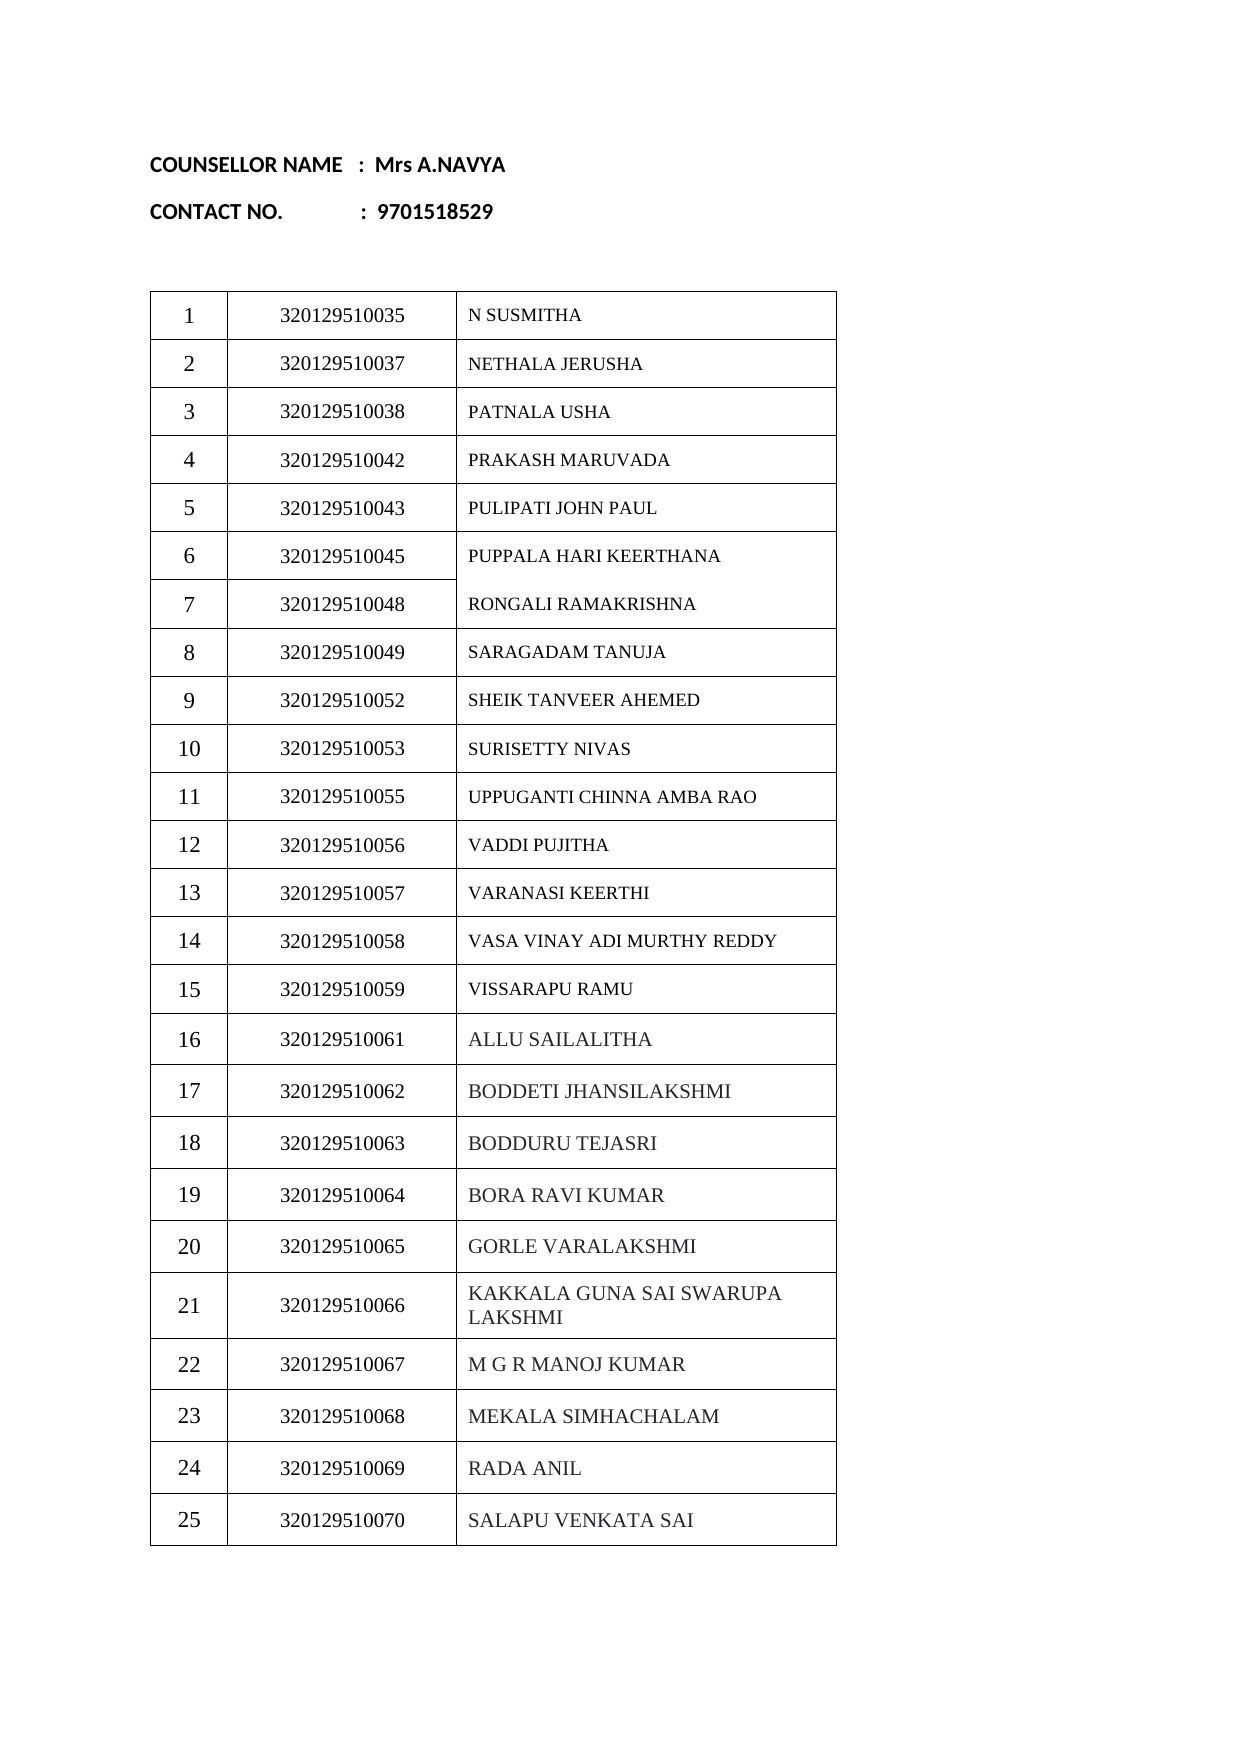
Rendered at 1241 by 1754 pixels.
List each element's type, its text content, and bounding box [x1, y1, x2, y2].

table_cell PULIPATI JOHN PAUL [457, 484, 836, 531]
table_cell 13 [151, 869, 227, 916]
table_cell M G R MANOJ KUMAR [457, 1339, 836, 1389]
table_cell PUPPALA HARI KEERTHANA [457, 532, 836, 579]
table_cell 8 [151, 629, 227, 676]
table_cell 320129510070 [228, 1494, 456, 1545]
text COUNSELLOR NAME : Mrs A.NAVYA [150, 150, 1090, 178]
table_header N SUSMITHA [457, 292, 836, 339]
table_cell BORA RAVI KUMAR [457, 1169, 836, 1220]
table_cell 320129510049 [228, 629, 456, 676]
table_cell 320129510066 [228, 1273, 456, 1337]
table_cell 320129510048 [228, 580, 456, 627]
table_cell 17 [151, 1065, 227, 1116]
table_cell 21 [151, 1273, 227, 1337]
table_cell 10 [151, 725, 227, 772]
table_cell BODDURU TEJASRI [457, 1117, 836, 1168]
table_cell 25 [151, 1494, 227, 1545]
table_cell 6 [151, 532, 227, 579]
table_cell 320129510057 [228, 869, 456, 916]
table_cell 18 [151, 1117, 227, 1168]
table_cell PRAKASH MARUVADA [457, 436, 836, 483]
table_cell 5 [151, 484, 227, 531]
table_cell 24 [151, 1442, 227, 1493]
table_cell 16 [151, 1014, 227, 1064]
table_header 320129510035 [228, 292, 456, 339]
table_cell 2 [151, 340, 227, 387]
table_cell KAKKALA GUNA SAI SWARUPA LAKSHMI [457, 1273, 836, 1337]
table_cell 320129510056 [228, 821, 456, 868]
table_cell RONGALI RAMAKRISHNA [457, 579, 836, 627]
table_cell ALLU SAILALITHA [457, 1014, 836, 1064]
table_cell 3 [151, 388, 227, 435]
table_cell 9 [151, 677, 227, 724]
table_cell 11 [151, 773, 227, 820]
table_cell 320129510043 [228, 484, 456, 531]
table_cell SURISETTY NIVAS [457, 725, 836, 772]
table_cell 320129510037 [228, 340, 456, 387]
table_cell 320129510069 [228, 1442, 456, 1493]
table_cell 12 [151, 821, 227, 868]
table_cell 320129510062 [228, 1065, 456, 1116]
table_header 1 [151, 292, 227, 339]
table_cell 320129510055 [228, 773, 456, 820]
table_cell BODDETI JHANSILAKSHMI [457, 1065, 836, 1116]
table_cell PATNALA USHA [457, 388, 836, 435]
table_cell VADDI PUJITHA [457, 821, 836, 868]
table_cell 320129510068 [228, 1390, 456, 1441]
table_cell 320129510059 [228, 965, 456, 1012]
table_cell 320129510065 [228, 1221, 456, 1272]
table_cell 14 [151, 917, 227, 964]
table_cell 4 [151, 436, 227, 483]
table_cell 320129510064 [228, 1169, 456, 1220]
table_cell 23 [151, 1390, 227, 1441]
table_cell 7 [151, 580, 227, 627]
table_cell SHEIK TANVEER AHEMED [457, 677, 836, 724]
table_cell VARANASI KEERTHI [457, 869, 836, 916]
table_cell 320129510061 [228, 1014, 456, 1064]
table_cell MEKALA SIMHACHALAM [457, 1390, 836, 1441]
table_cell 320129510053 [228, 725, 456, 772]
text CONTACT NO. : 9701518529 [150, 197, 1090, 225]
table_cell RADA ANIL [457, 1442, 836, 1493]
table_cell 20 [151, 1221, 227, 1272]
table_cell 320129510038 [228, 388, 456, 435]
table_cell GORLE VARALAKSHMI [457, 1221, 836, 1272]
table_cell SARAGADAM TANUJA [457, 629, 836, 676]
table_cell 320129510067 [228, 1339, 456, 1389]
table_cell 320129510063 [228, 1117, 456, 1168]
table_cell UPPUGANTI CHINNA AMBA RAO [457, 773, 836, 820]
table_cell 320129510058 [228, 917, 456, 964]
table_cell 320129510045 [228, 532, 456, 579]
table_cell 19 [151, 1169, 227, 1220]
table_cell VISSARAPU RAMU [457, 965, 836, 1012]
table_cell 22 [151, 1339, 227, 1389]
table_cell VASA VINAY ADI MURTHY REDDY [457, 917, 836, 964]
table_cell 15 [151, 965, 227, 1012]
table_cell 320129510052 [228, 677, 456, 724]
table_cell 320129510042 [228, 436, 456, 483]
table_cell SALAPU VENKATA SAI [457, 1494, 836, 1545]
table_cell NETHALA JERUSHA [457, 340, 836, 387]
